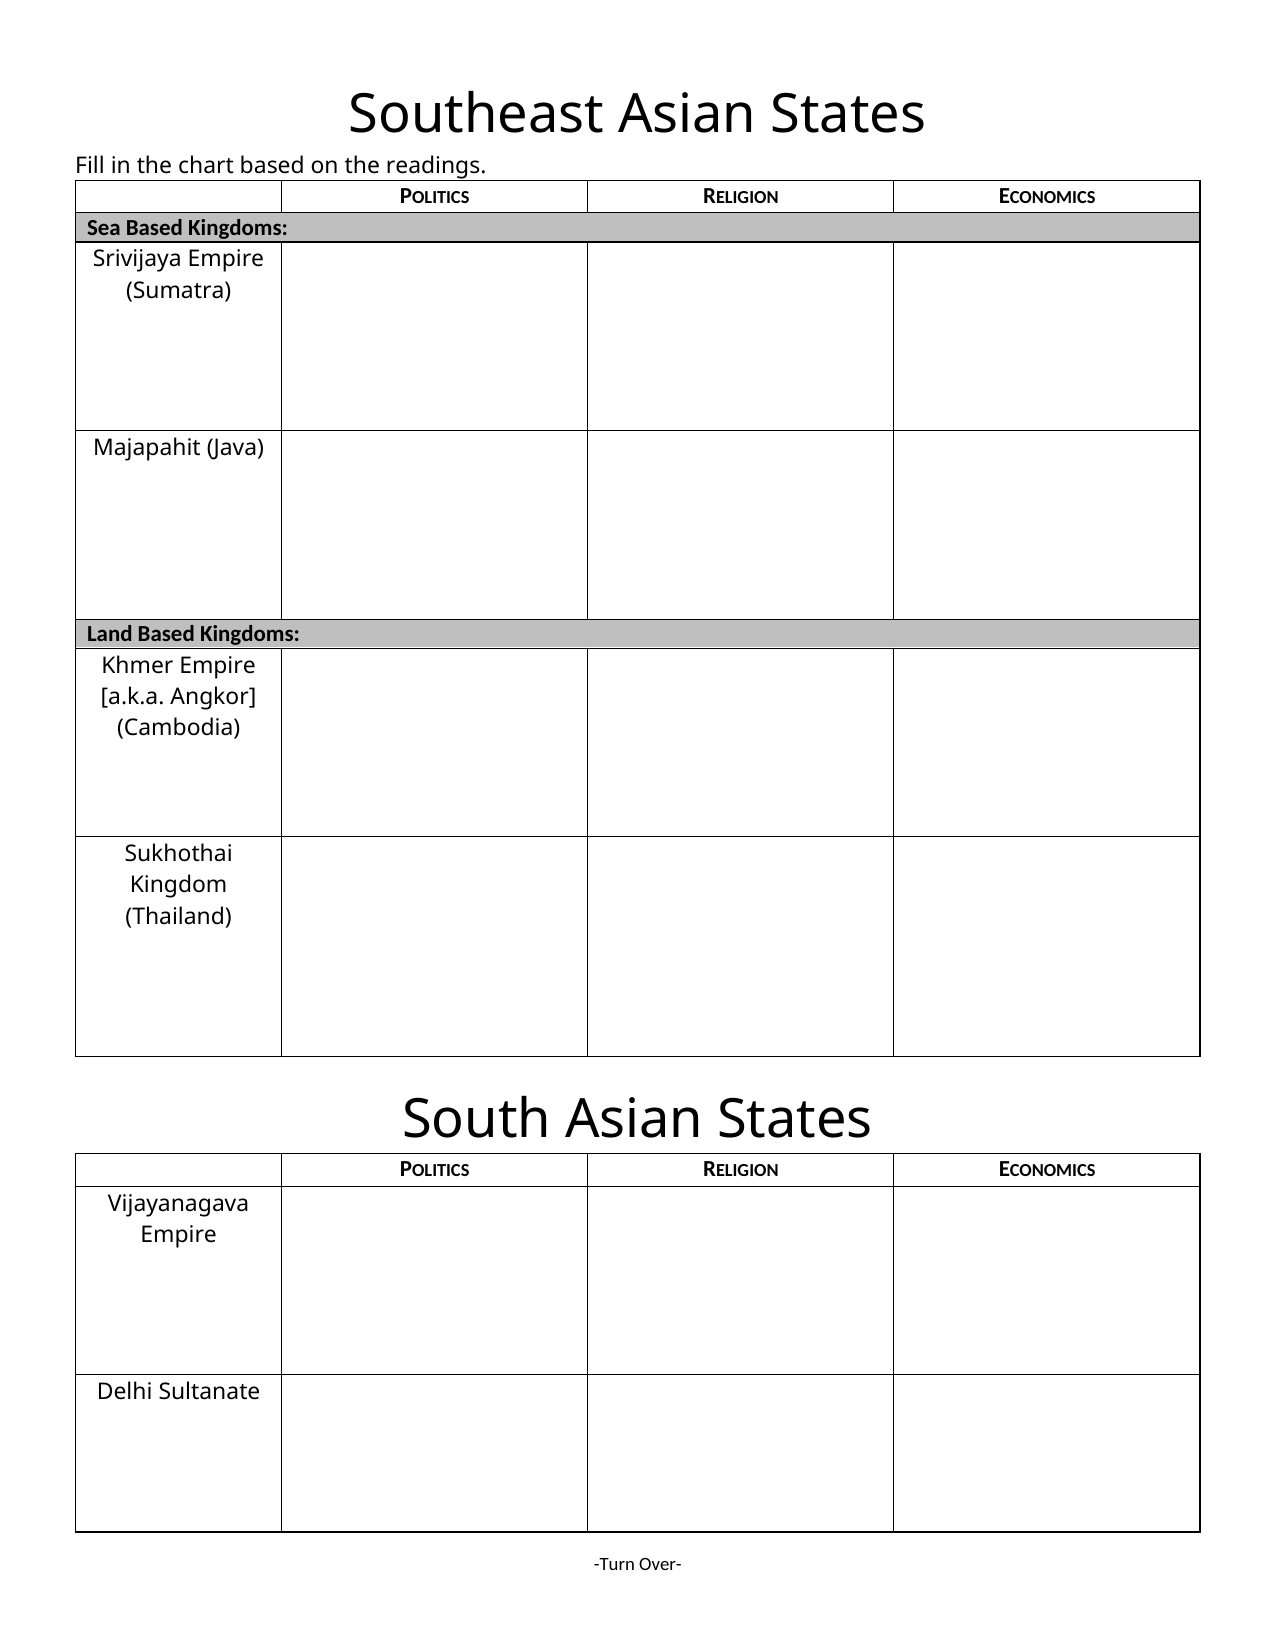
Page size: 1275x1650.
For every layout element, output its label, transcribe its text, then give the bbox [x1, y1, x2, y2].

table_cell [588, 837, 893, 1056]
table_cell [282, 837, 587, 1056]
table_header Economics [894, 181, 1199, 212]
table_cell [588, 431, 893, 618]
table_cell [894, 1187, 1199, 1374]
table_cell [282, 1187, 587, 1374]
table_header Politics [282, 1154, 587, 1186]
table_cell [588, 649, 893, 836]
table_cell [588, 1375, 893, 1531]
table_cell Delhi Sultanate [76, 1375, 281, 1531]
table_cell Sea Based Kingdoms: [76, 213, 1199, 241]
text Fill in the chart based on the readings. [75, 149, 1200, 180]
table_cell [894, 837, 1199, 1056]
table_cell Majapahit (Java) [76, 431, 281, 618]
table_cell Srivijaya Empire (Sumatra) [76, 243, 281, 430]
table_cell [588, 1187, 893, 1374]
table_cell [282, 431, 587, 618]
table_cell [588, 243, 893, 430]
table_cell Khmer Empire [a.k.a. Angkor] (Cambodia) [76, 649, 281, 836]
table_header [76, 181, 281, 212]
table_header Religion [588, 181, 893, 212]
table_cell Vijayanagava Empire [76, 1187, 281, 1374]
table_cell [282, 1375, 587, 1531]
table_cell [282, 243, 587, 430]
table_header Economics [894, 1154, 1199, 1186]
table_cell [894, 243, 1199, 430]
table_cell [894, 649, 1199, 836]
table_cell [282, 649, 587, 836]
text Southeast Asian States [75, 75, 1200, 149]
table_cell Sukhothai Kingdom (Thailand) [76, 837, 281, 1056]
table_header Politics [282, 181, 587, 212]
text South Asian States [75, 1079, 1200, 1153]
table_header [76, 1154, 281, 1186]
table_cell [894, 1375, 1199, 1531]
table_cell [894, 431, 1199, 618]
table_header Religion [588, 1154, 893, 1186]
table_cell Land Based Kingdoms: [76, 620, 1199, 647]
